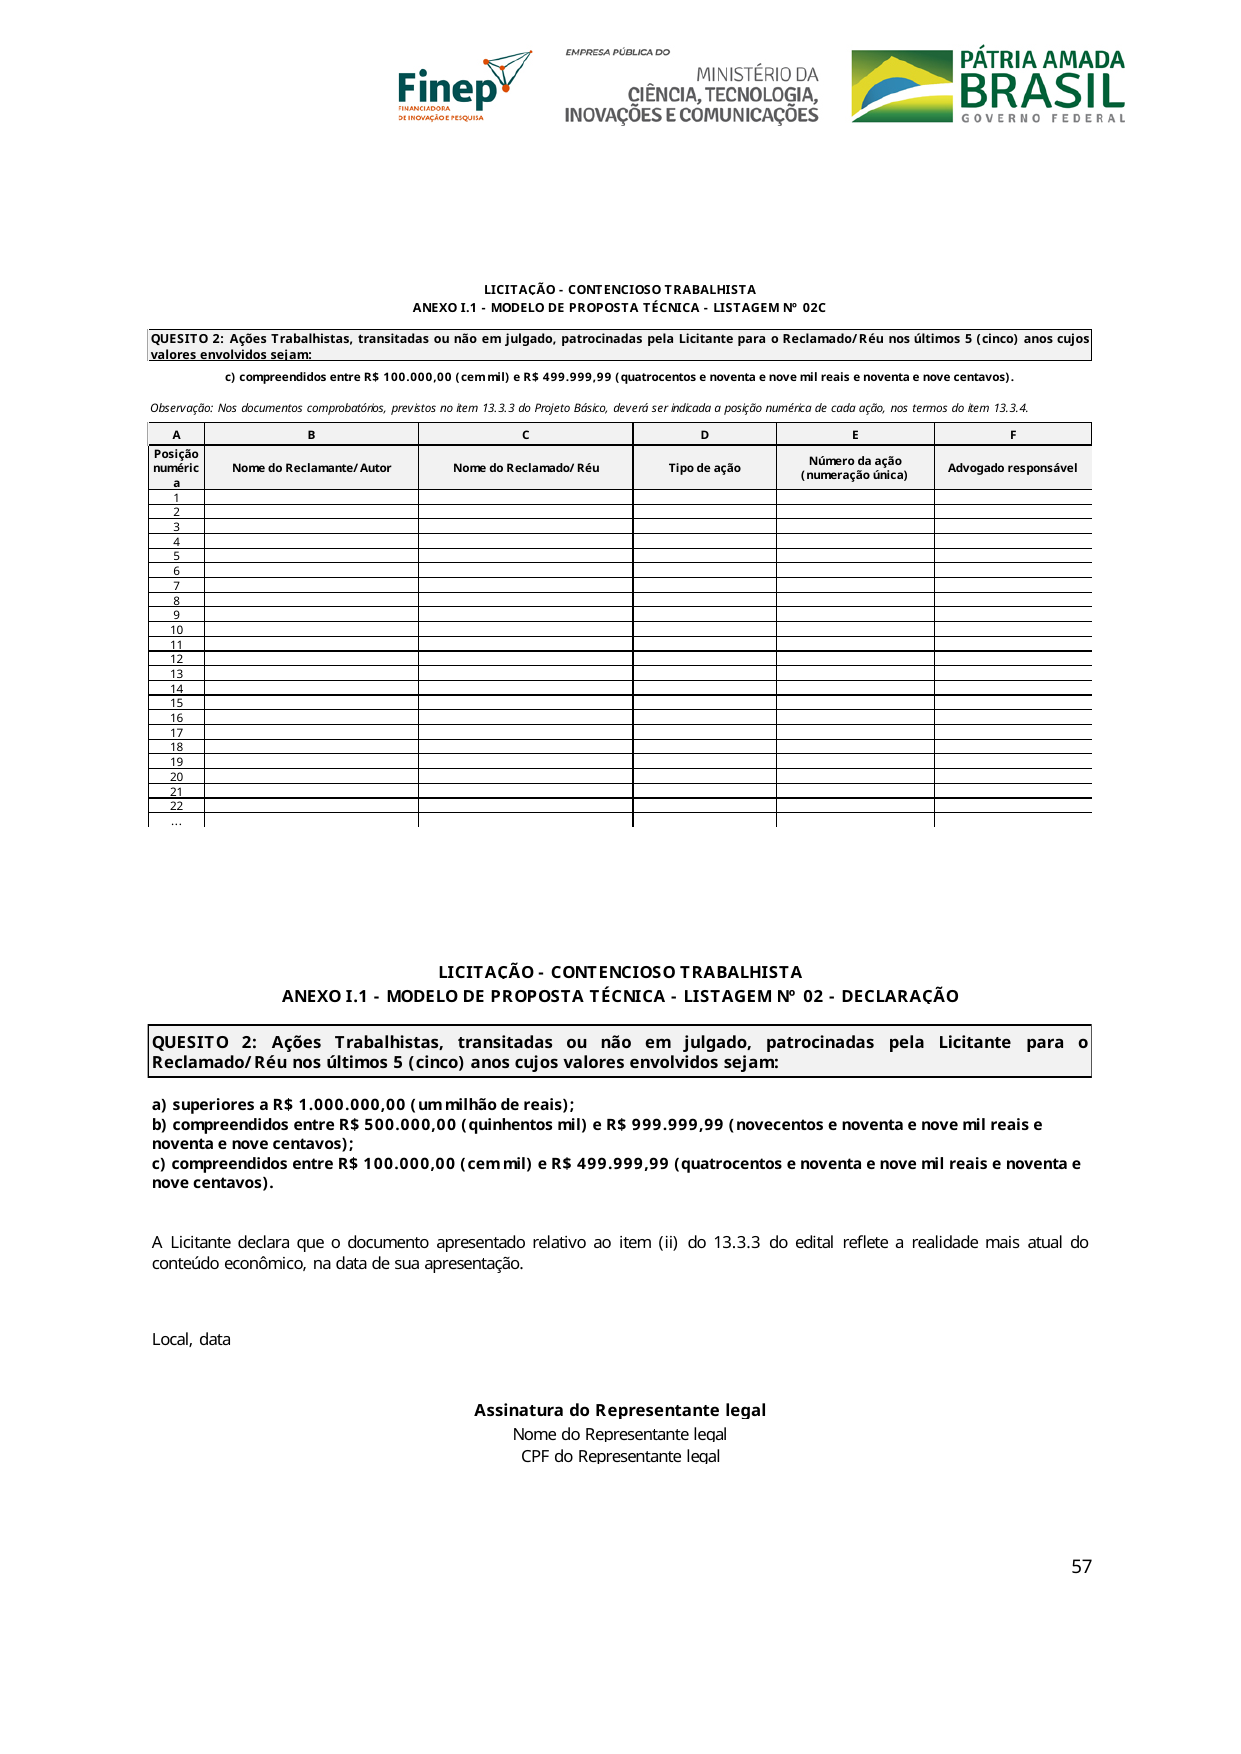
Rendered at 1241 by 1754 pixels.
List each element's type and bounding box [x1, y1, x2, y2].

picture [398, 44, 1125, 126]
